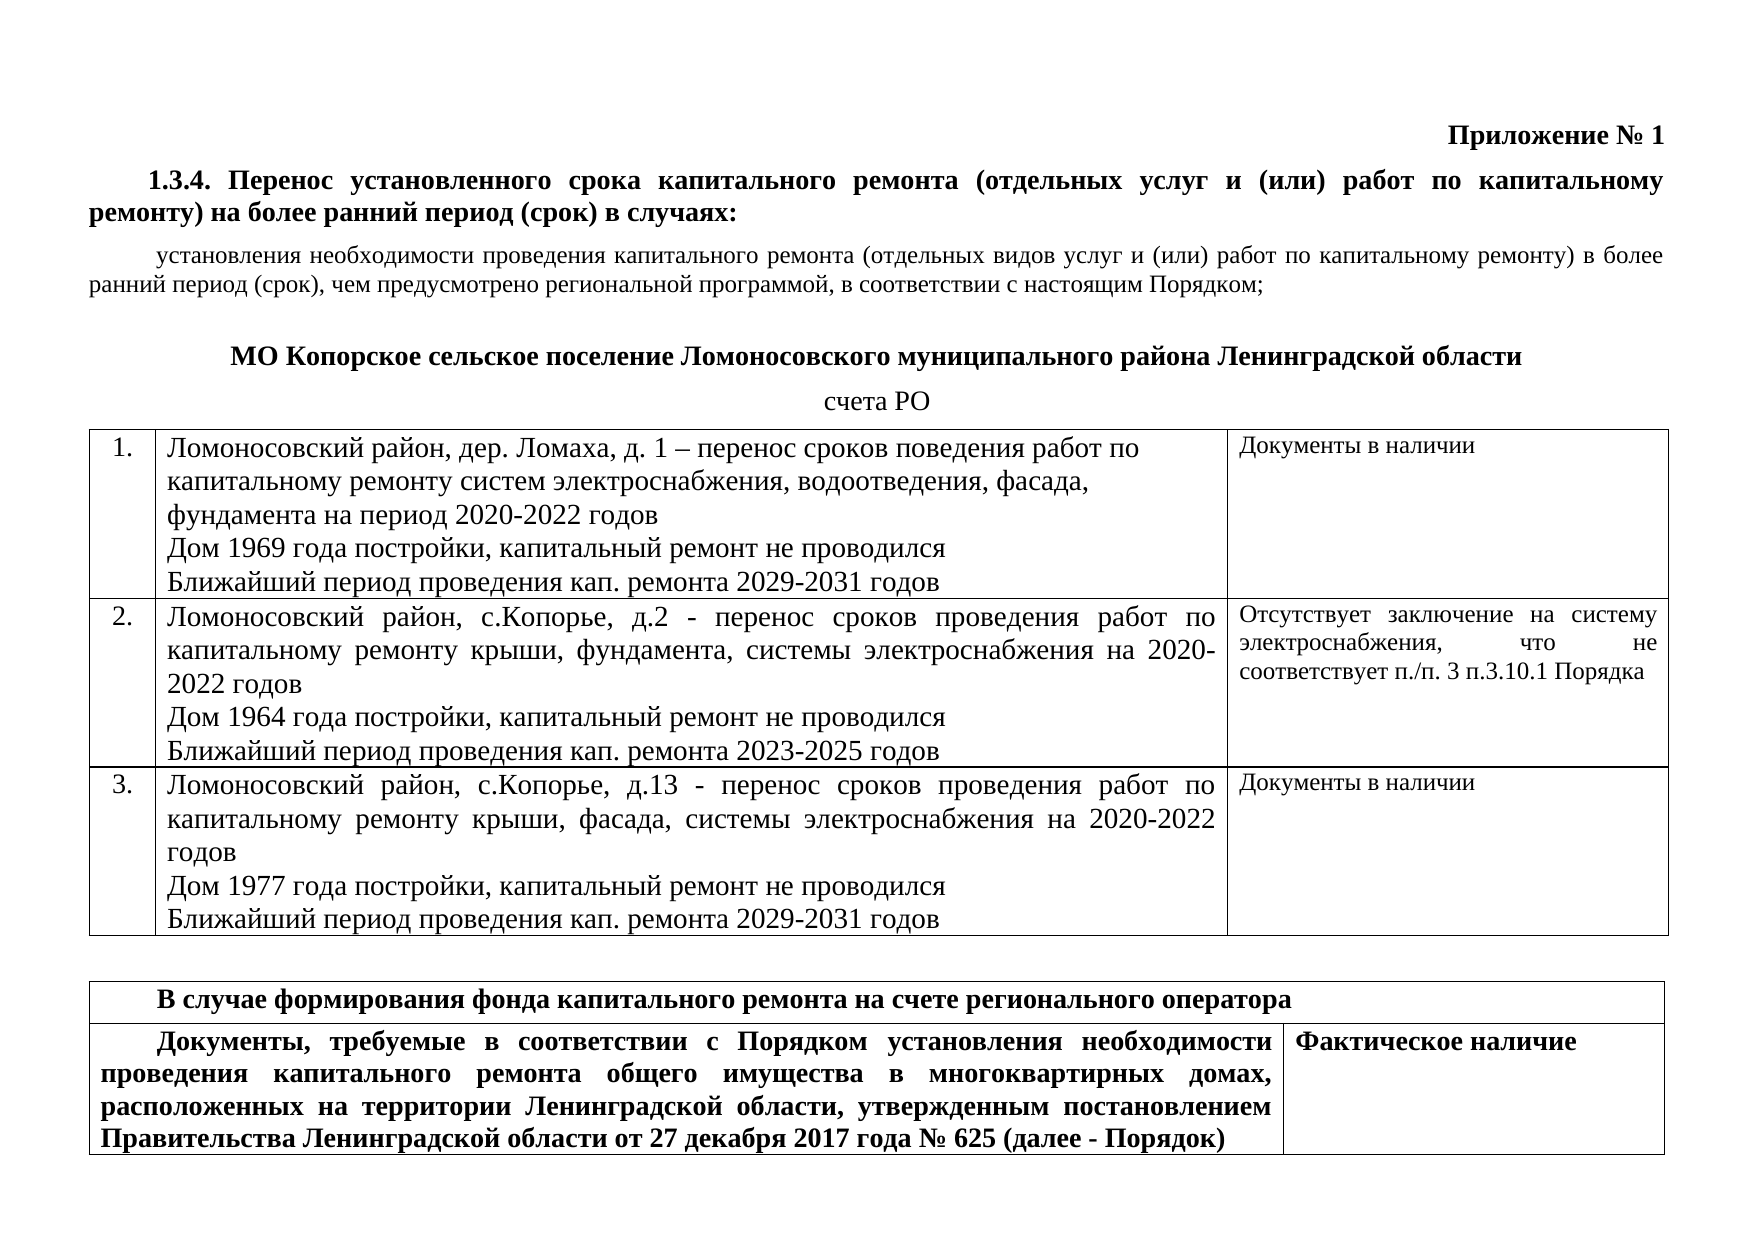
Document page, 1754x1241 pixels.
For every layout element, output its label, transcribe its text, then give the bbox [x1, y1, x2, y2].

table_cell Фактическое наличие [1284, 1024, 1664, 1153]
text 1.3.4. Перенос установленного срока капитального ремонта (отдельных услуг и (или) работ по капитальному ремонту) на более ранний период (срок) в случаях: [89, 163, 1665, 228]
table_cell Отсутствует заключение на систему электроснабжения, что не соответствует п./п. 3 п.3.10.1 Порядка [1228, 599, 1668, 766]
table_header В случае формирования фонда капитального ремонта на счете регионального оператора [90, 982, 1664, 1023]
text счета РО [89, 384, 1665, 416]
table_cell 3. [90, 768, 155, 935]
table_cell Ломоносовский район, с.Копорье, д.2 - перенос сроков проведения работ по капитальному ремонту крыши, фундамента, системы электроснабжения на 2020-2022 годов Дом 1964 года постройки, капитальный ремонт не проводился Ближайший период проведения кап. ремонта 2023-2025 годов [156, 599, 1227, 766]
table_header 1. [90, 430, 155, 598]
table_cell Документы в наличии [1228, 768, 1668, 935]
table_cell Ломоносовский район, с.Копорье, д.13 - перенос сроков проведения работ по капитальному ремонту крыши, фасада, системы электроснабжения на 2020-2022 годов Дом 1977 года постройки, капитальный ремонт не проводился Ближайший период проведения кап. ремонта 2029-2031 годов [156, 768, 1227, 935]
text МО Копорское сельское поселение Ломоносовского муниципального района Ленинградской области [89, 339, 1665, 371]
table_cell 2. [90, 599, 155, 766]
table_header Документы в наличии [1228, 430, 1668, 598]
table_header Ломоносовский район, дер. Ломаха, д. 1 – перенос сроков поведения работ по капитальному ремонту систем электроснабжения, водоотведения, фасада, фундамента на период 2020-2022 годов Дом 1969 года постройки, капитальный ремонт не проводился Ближайший период проведения кап. ремонта 2029-2031 годов [156, 430, 1227, 598]
text установления необходимости проведения капитального ремонта (отдельных видов услуг и (или) работ по капитальному ремонту) в более ранний период (срок), чем предусмотрено региональной программой, в соответствии с настоящим Порядком; [89, 240, 1665, 298]
text Приложение № 1 [89, 118, 1665, 151]
table_cell Документы, требуемые в соответствии с Порядком установления необходимости проведения капитального ремонта общего имущества в многоквартирных домах, расположенных на территории Ленинградской области, утвержденным постановлением Правительства Ленинградской области от 27 декабря 2017 года № 625 (далее - Порядок) [90, 1024, 1283, 1153]
